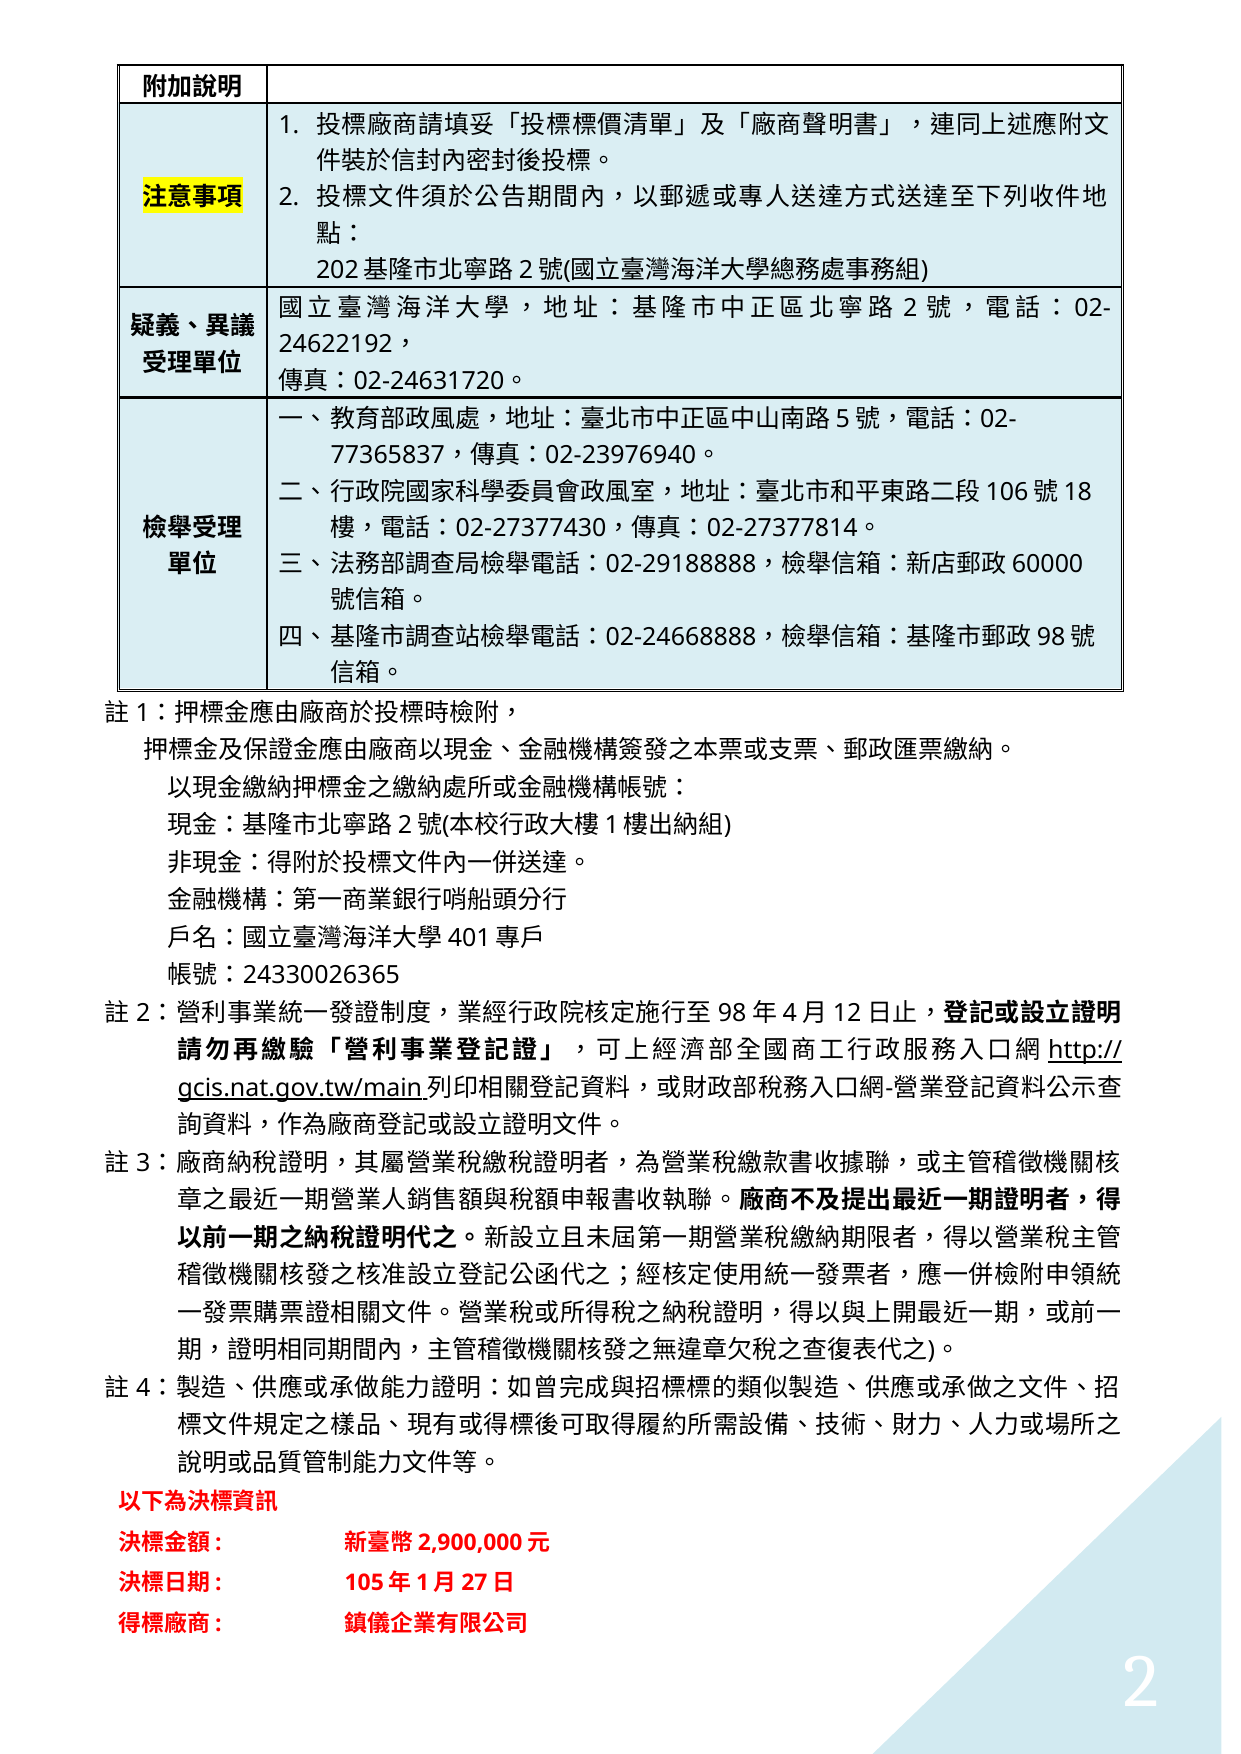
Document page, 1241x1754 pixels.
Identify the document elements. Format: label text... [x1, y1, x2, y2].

text 帳號：24330026365 [168, 954, 1122, 992]
table_cell 得標廠商 : [117, 1601, 343, 1642]
table_cell 教育部政風處，地址：臺北市中正區中山南路5號，電話：02-77365837，傳真：02-23976940。 行政院國家科學委員會政風室，地址：臺北市和平東路二段106號18樓，電話：02-27377430，傳真：02-27377814。 法務部調查局檢舉電話：02-29188888，檢舉信箱：新店郵政60000號信箱。 基隆市調查站檢舉電話：02-24668888，檢舉信箱：基隆市郵政98號信箱。 [268, 399, 1121, 688]
table_cell 鎮儀企業有限公司 [343, 1601, 1152, 1642]
table_cell [268, 66, 1121, 102]
table_cell 國立臺灣海洋大學，地址：基隆市中正區北寧路2號，電話：02-24622192， 傳真：02-24631720。 [268, 288, 1121, 396]
table_cell 決標金額 : [117, 1520, 343, 1560]
table_cell 檢舉受理 單位 [120, 399, 266, 688]
table_cell 注意事項 [120, 104, 266, 286]
text 戶名：國立臺灣海洋大學401專戶 [168, 917, 1122, 954]
table_cell 新臺幣2,900,000元 [343, 1520, 1152, 1560]
text 註3：廠商納稅證明，其屬營業稅繳稅證明者，為營業稅繳款書收據聯，或主管稽徵機關核章之最近一期營業人銷售額與稅額申報書收執聯。廠商不及提出最近一期證明者，得以前一期之納稅證明代之。新設立且未屆第一期營業稅繳納期限者，得以營業稅主管稽徵機關核發之核准設立登記公函代之；經核定使用統一發票者，應一併檢附申領統一發票購票證相關文件。營業稅或所得稅之納稅證明，得以與上開最近一期，或前一期，證明相同期間內，主管稽徵機關核發之無違章欠稅之查復表代之)。 [104, 1142, 1122, 1367]
table_header 以下為決標資訊 [117, 1479, 1152, 1520]
text 非現金：得附於投標文件內一併送達。 [168, 842, 1122, 879]
text 以現金繳納押標金之繳納處所或金融機構帳號： [168, 767, 1122, 804]
text 註2：營利事業統一發證制度，業經行政院核定施行至98年4月12日止，登記或設立證明請勿再繳驗「營利事業登記證」，可上經濟部全國商工行政服務入口網http://gcis.nat.gov.tw/main列印相關登記資料，或財政部稅務入口網-營業登記資料公示查詢資料，作為廠商登記或設立證明文件。 [104, 992, 1122, 1142]
text 註1：押標金應由廠商於投標時檢附， [104, 692, 1122, 729]
text 金融機構：第一商業銀行哨船頭分行 [168, 879, 1122, 917]
table_cell 疑義、異議 受理單位 [120, 288, 266, 396]
table_cell 決標日期 : [117, 1560, 343, 1601]
text 現金：基隆市北寧路2號(本校行政大樓1樓出納組) [168, 804, 1122, 842]
text 押標金及保證金應由廠商以現金、金融機構簽發之本票或支票、郵政匯票繳納。 [104, 729, 1122, 767]
text 註4：製造、供應或承做能力證明：如曾完成與招標標的類似製造、供應或承做之文件、招標文件規定之樣品、現有或得標後可取得履約所需設備、技術、財力、人力或場所之說明或品質管制能力文件等。 [104, 1367, 1122, 1479]
table_cell 投標廠商請填妥「投標標價清單」及「廠商聲明書」，連同上述應附文件裝於信封內密封後投標。 投標文件須於公告期間內，以郵遞或專人送達方式送達至下列收件地點： 202基隆市北寧路2號(國立臺灣海洋大學總務處事務組) [268, 104, 1121, 286]
table_cell 105年1月27日 [343, 1560, 1152, 1601]
table_cell 附加說明 [120, 66, 266, 102]
